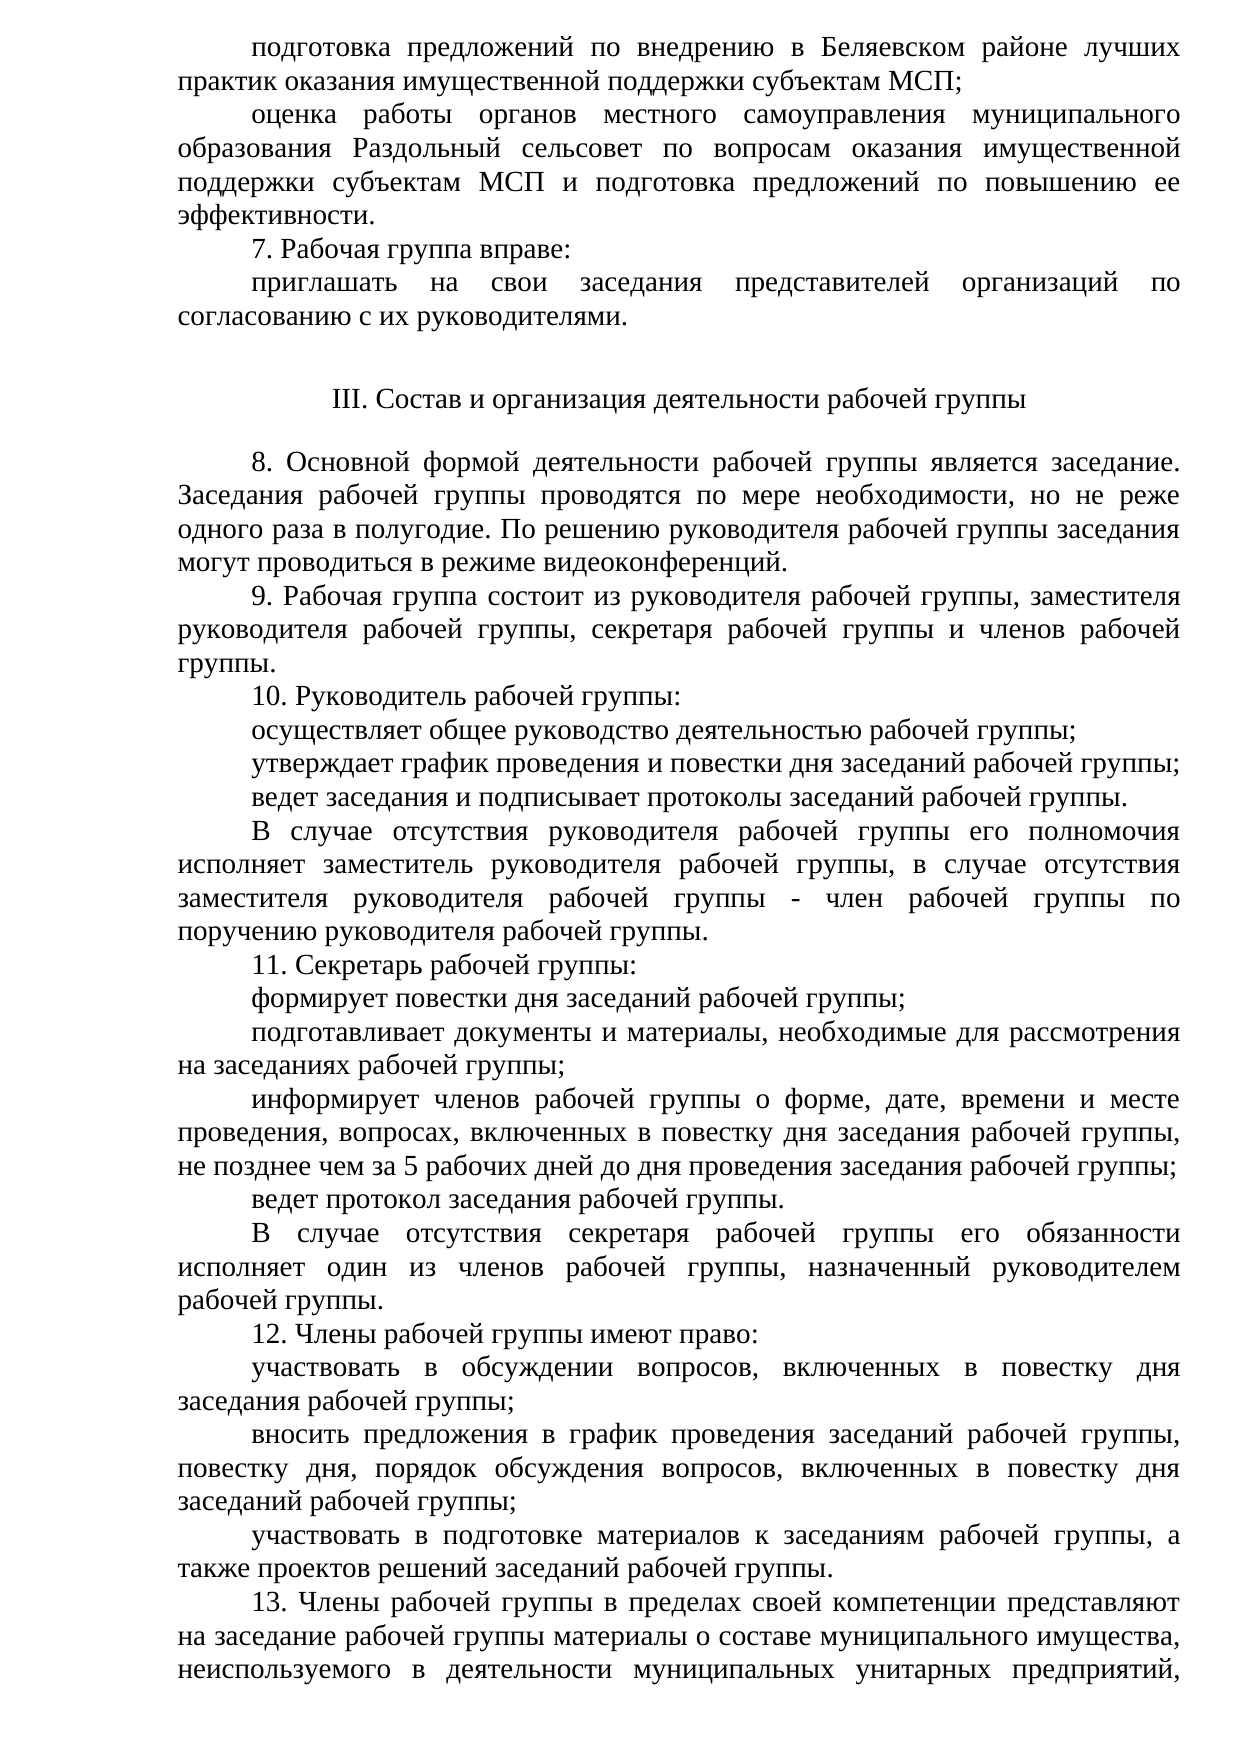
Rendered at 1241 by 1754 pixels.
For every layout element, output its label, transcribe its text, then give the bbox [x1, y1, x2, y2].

text формирует повестки дня заседаний рабочей группы; [177, 980, 1181, 1014]
text приглашать на свои заседания представителей организаций по согласованию с их руководителями. [177, 264, 1181, 331]
text подготавливает документы и материалы, необходимые для рассмотрения на заседаниях рабочей группы; [177, 1014, 1181, 1081]
text 10. Руководитель рабочей группы: [177, 678, 1181, 712]
text участвовать в обсуждении вопросов, включенных в повестку дня заседания рабочей группы; [177, 1349, 1181, 1416]
text осуществляет общее руководство деятельностью рабочей группы; [177, 712, 1181, 746]
subtitle III. Состав и организация деятельности рабочей группы [177, 381, 1181, 415]
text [177, 1584, 1181, 1685]
text утверждает график проведения и повестки дня заседаний рабочей группы; [177, 746, 1181, 779]
text 7. Рабочая группа вправе: [177, 231, 1181, 264]
text 12. Члены рабочей группы имеют право: [177, 1316, 1181, 1349]
text оценка работы органов местного самоуправления муниципального образования Раздольный сельсовет по вопросам оказания имущественной поддержки субъектам МСП и подготовка предложений по повышению ее эффективности. [177, 97, 1181, 231]
text участвовать в подготовке материалов к заседаниям рабочей группы, а также проектов решений заседаний рабочей группы. [177, 1517, 1181, 1584]
text информирует членов рабочей группы о форме, дате, времени и месте проведения, вопросах, включенных в повестку дня заседания рабочей группы, не позднее чем за 5 рабочих дней до дня проведения заседания рабочей группы; [177, 1081, 1181, 1182]
text ведет заседания и подписывает протоколы заседаний рабочей группы. [177, 779, 1181, 813]
text вносить предложения в график проведения заседаний рабочей группы, повестку дня, порядок обсуждения вопросов, включенных в повестку дня заседаний рабочей группы; [177, 1416, 1181, 1517]
text В случае отсутствия секретаря рабочей группы его обязанности исполняет один из членов рабочей группы, назначенный руководителем рабочей группы. [177, 1215, 1181, 1316]
text В случае отсутствия руководителя рабочей группы его полномочия исполняет заместитель руководителя рабочей группы, в случае отсутствия заместителя руководителя рабочей группы - член рабочей группы по поручению руководителя рабочей группы. [177, 813, 1181, 947]
text подготовка предложений по внедрению в Беляевском районе лучших практик оказания имущественной поддержки субъектам МСП; [177, 29, 1181, 97]
text 9. Рабочая группа состоит из руководителя рабочей группы, заместителя руководителя рабочей группы, секретаря рабочей группы и членов рабочей группы. [177, 578, 1181, 678]
text ведет протокол заседания рабочей группы. [177, 1182, 1181, 1215]
text 11. Секретарь рабочей группы: [177, 947, 1181, 980]
text 8. Основной формой деятельности рабочей группы является заседание. Заседания рабочей группы проводятся по мере необходимости, но не реже одного раза в полугодие. По решению руководителя рабочей группы заседания могут проводиться в режиме видеоконференций. [177, 444, 1181, 578]
